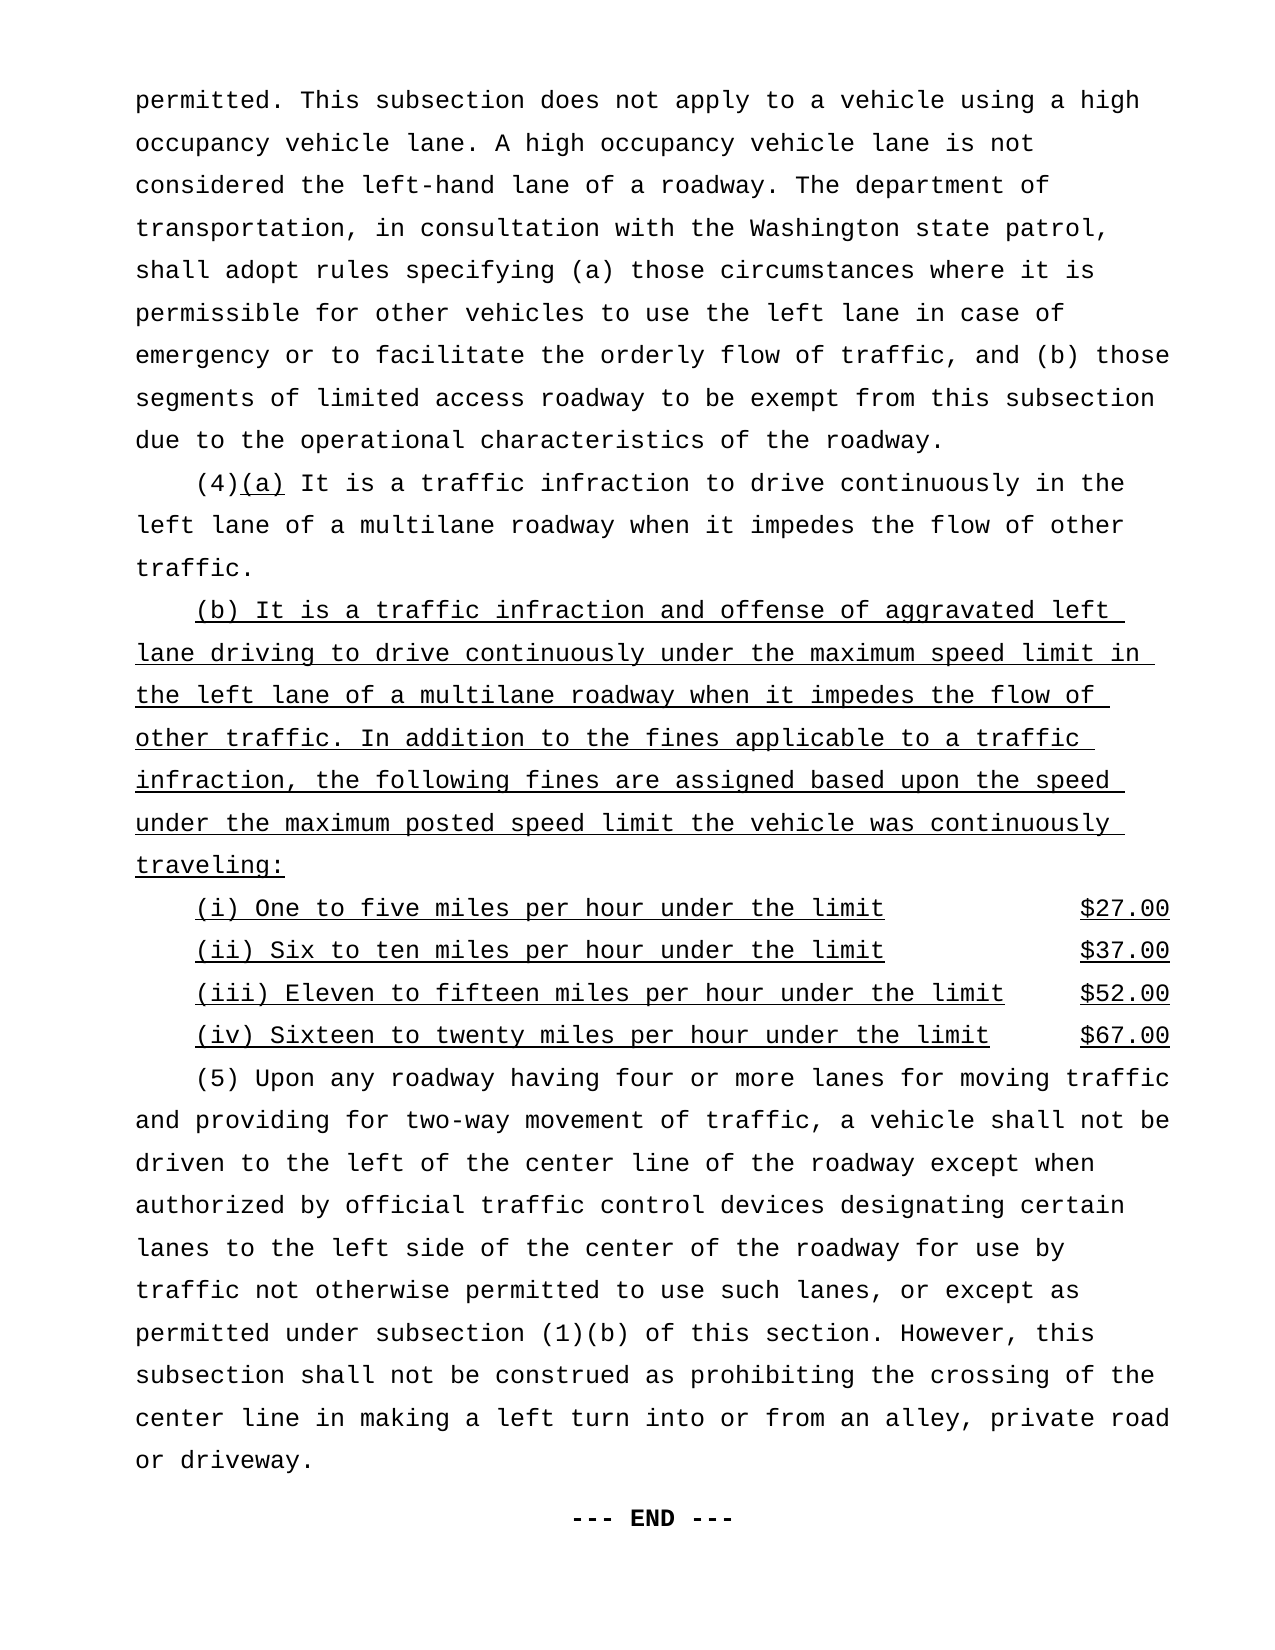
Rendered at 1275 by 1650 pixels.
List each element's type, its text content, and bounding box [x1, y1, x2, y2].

text (i) One to five miles per hour under the limit $27.00 [135, 882, 1170, 925]
text --- END --- [135, 1506, 1170, 1534]
text (5) Upon any roadway having four or more lanes for moving traffic and providing for two-way movement of traffic, a vehicle shall not be driven to the left of the center line of the roadway except when authorized by official traffic control devices designating certain lanes to the left side of the center of the roadway for use by traffic not otherwise permitted to use such lanes, or except as permitted under subsection (1)(b) of this section. However, this subsection shall not be construed as prohibiting the crossing of the center line in making a left turn into or from an alley, private road or driveway. [135, 1052, 1170, 1477]
text (4)(a) It is a traffic infraction to drive continuously in the left lane of a multilane roadway when it impedes the flow of other traffic. [135, 457, 1170, 585]
text (b) It is a traffic infraction and offense of aggravated left lane driving to drive continuously under the maximum speed limit in the left lane of a multilane roadway when it impedes the flow of other traffic. In addition to the fines applicable to a traffic infraction, the following fines are assigned based upon the speed under the maximum posted speed limit the vehicle was continuously traveling: [135, 585, 1170, 882]
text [135, 75, 1170, 457]
text (iv) Sixteen to twenty miles per hour under the limit $67.00 [135, 1010, 1170, 1052]
text (iii) Eleven to fifteen miles per hour under the limit $52.00 [135, 967, 1170, 1010]
text (ii) Six to ten miles per hour under the limit $37.00 [135, 925, 1170, 967]
